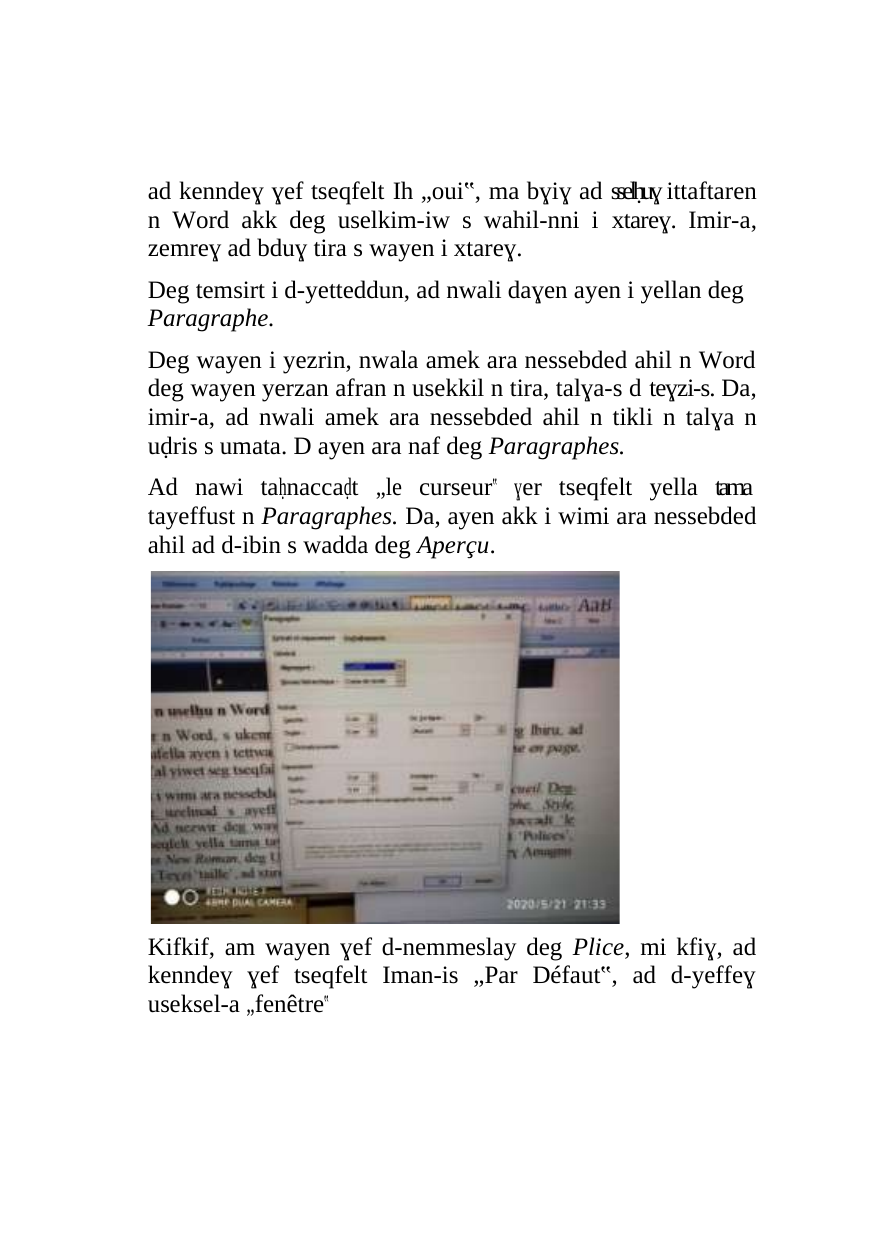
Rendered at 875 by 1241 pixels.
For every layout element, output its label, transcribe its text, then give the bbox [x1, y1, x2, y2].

text Ad nawi taḥnaccaḍt „le curseur‟ ɣer tseqfelt yella tama tayeffust n Paragraphes. Da, ayen akk i wimi ara nessebded ahil ad d-ibin s wadda deg Aperçu. [148, 472, 757, 558]
text Deg wayen i yezrin, nwala amek ara nessebded ahil n Word deg wayen yerzan afran n usekkil n tira, talɣa-s d teɣzi-s. Da, imir-a, ad nwali amek ara nessebded ahil n tikli n talɣa n uḍris s umata. D ayen ara naf deg Paragraphes. [148, 345, 757, 460]
text ad kenndeɣ ɣef tseqfelt Ih „oui‟, ma bɣiɣ ad sselḥuɣ ittaftaren n Word akk deg uselkim-iw s wahil-nni i xtareɣ. Imir-a, zemreɣ ad bduɣ tira s wayen i xtareɣ. [148, 176, 757, 262]
text Paragraphe. [148, 303, 768, 332]
text Deg temsirt i d-yetteddun, ad nwali daɣen ayen i yellan deg [148, 275, 768, 303]
picture [150, 571, 620, 924]
